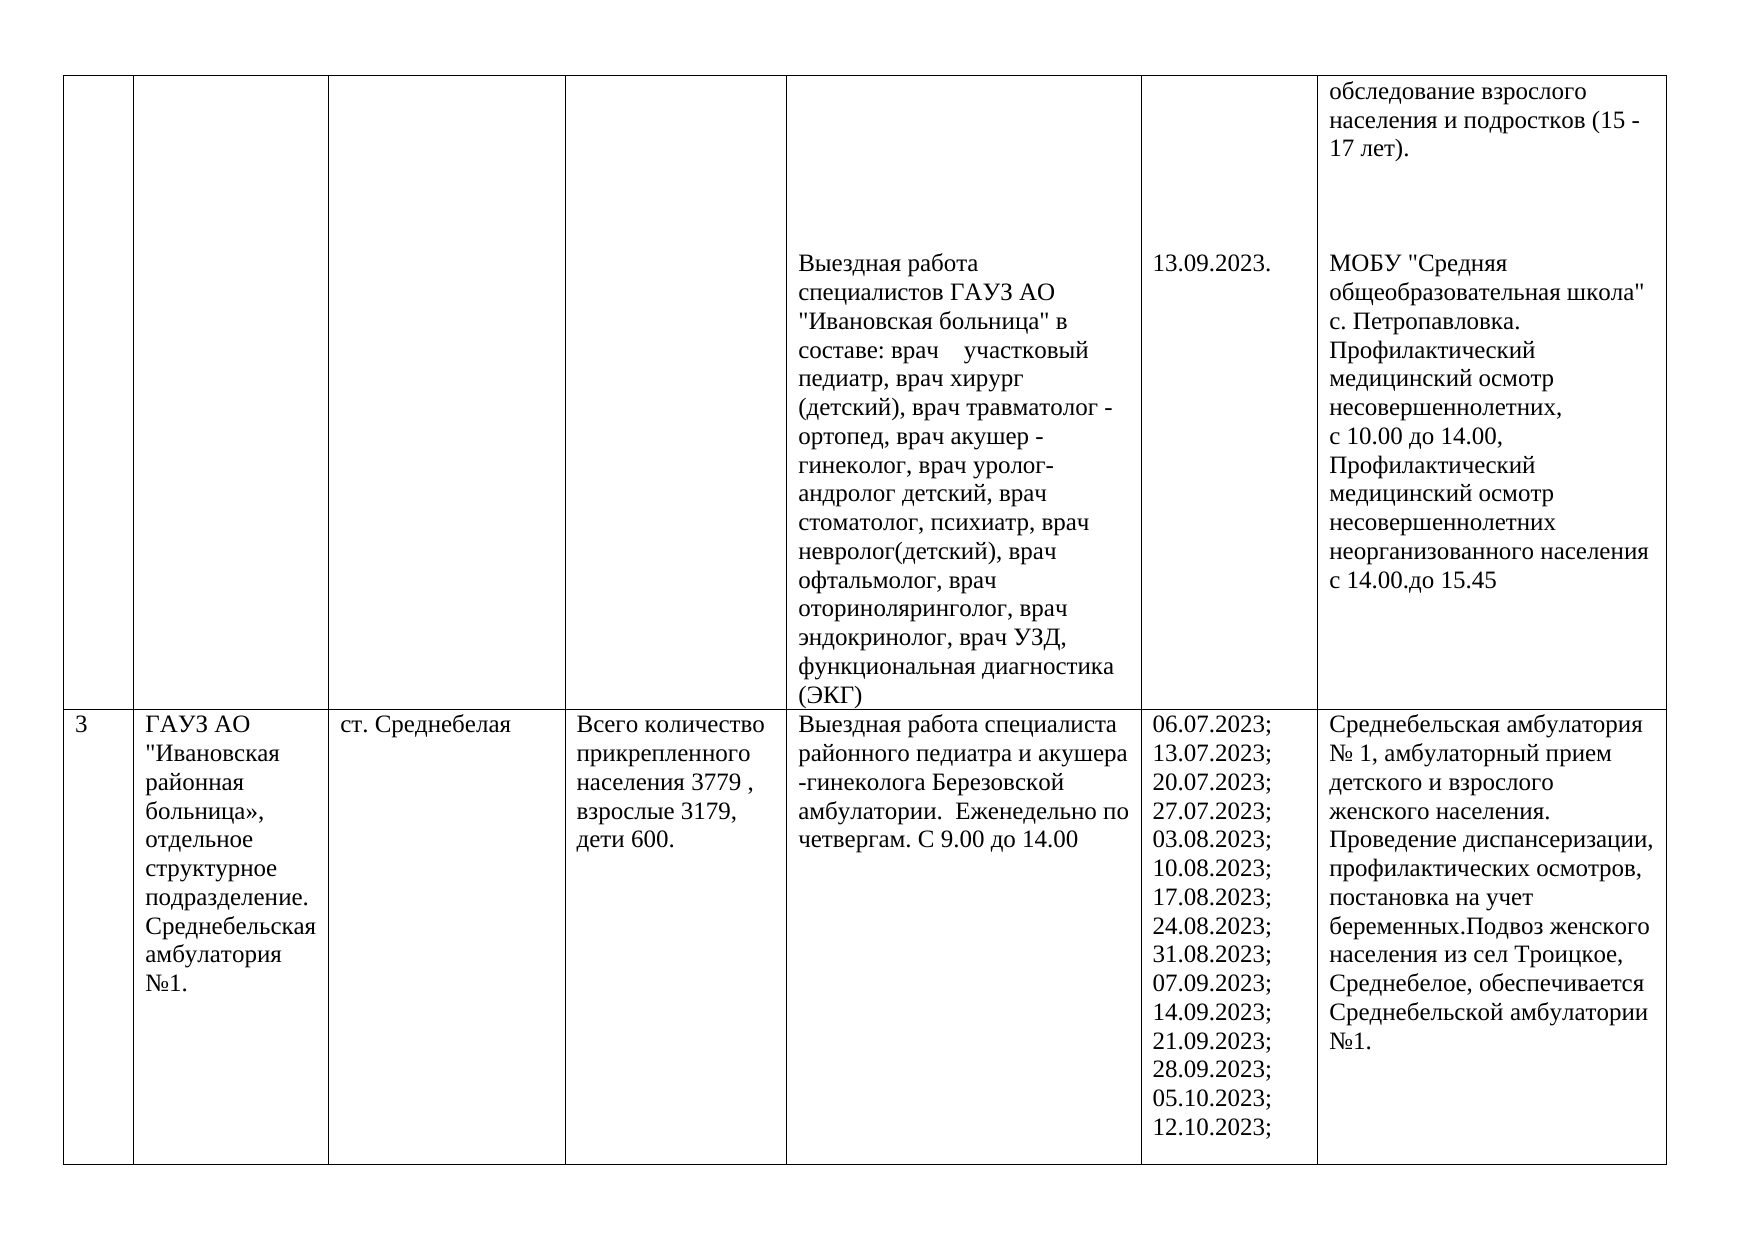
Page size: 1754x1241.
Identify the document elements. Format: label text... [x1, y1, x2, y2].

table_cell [134, 710, 328, 1164]
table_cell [1142, 710, 1317, 1164]
table_cell ст. Среднебелая [329, 710, 565, 1164]
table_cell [566, 710, 786, 1164]
table_cell [329, 76, 565, 708]
table_cell [64, 76, 133, 708]
table_cell 3 [64, 710, 133, 1164]
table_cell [1318, 76, 1666, 708]
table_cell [1142, 76, 1317, 708]
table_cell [1318, 710, 1666, 1164]
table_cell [787, 76, 1141, 708]
table_cell [566, 76, 786, 708]
table_cell [134, 76, 328, 708]
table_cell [787, 710, 1141, 1164]
